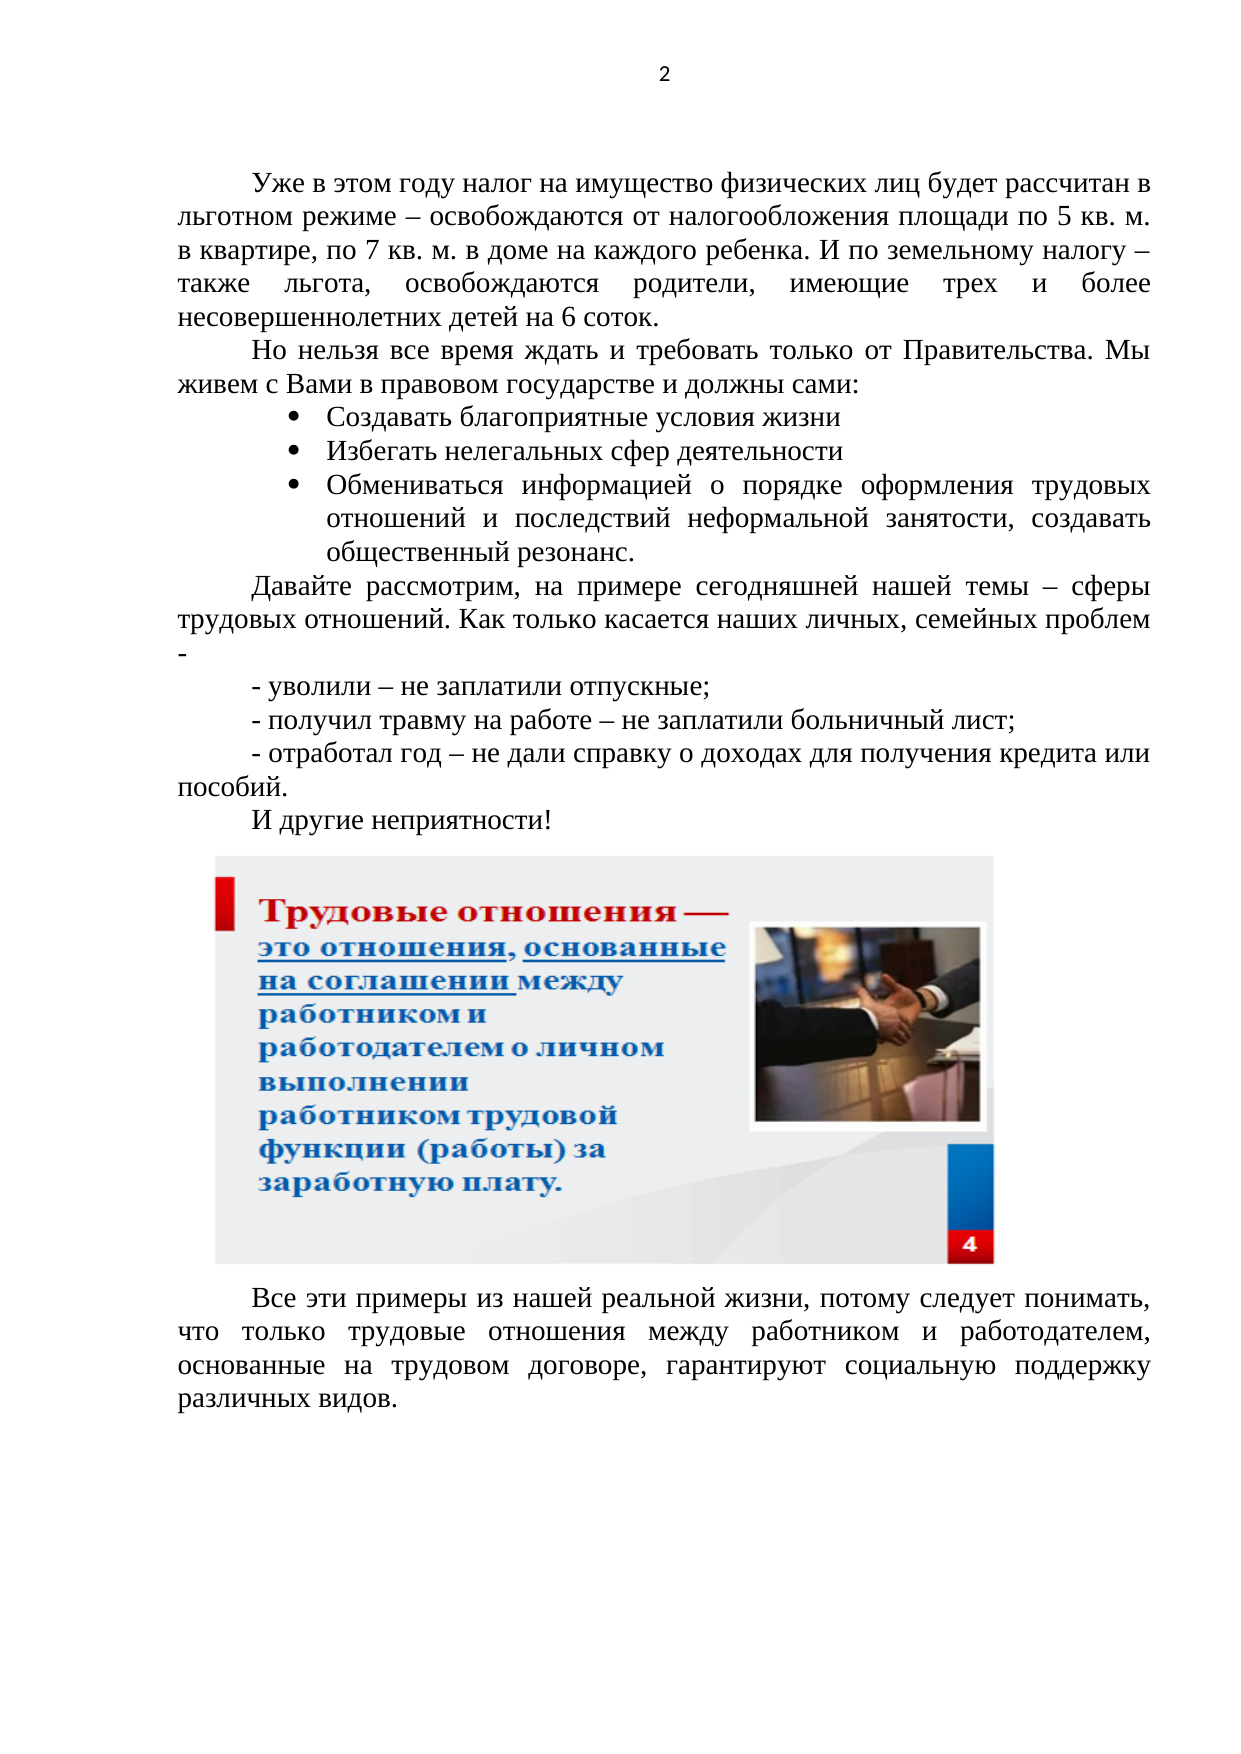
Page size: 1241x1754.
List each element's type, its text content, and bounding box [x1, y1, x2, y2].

text - получил травму на работе – не заплатили больничный лист; [177, 702, 1152, 735]
text - отработал год – не дали справку о доходах для получения кредита или пособий. [177, 735, 1152, 802]
text Все эти примеры из нашей реальной жизни, потому следует понимать, что только трудовые отношения между работником и работодателем, основанные на трудовом договоре, гарантируют социальную поддержку различных видов. [177, 1280, 1152, 1414]
text Давайте рассмотрим, на примере сегодняшней нашей темы – сферы трудовых отношений. Как только касается наших личных, семейных проблем - [177, 568, 1152, 668]
text Уже в этом году налог на имущество физических лиц будет рассчитан в льготном режиме – освобождаются от налогообложения площади по 5 кв. м. в квартире, по 7 кв. м. в доме на каждого ребенка. И по земельному налогу – также льгота, освобождаются родители, имеющие трех и более несовершеннолетних детей на 6 соток. [177, 165, 1152, 332]
text Но нельзя все время ждать и требовать только от Правительства. Мы живем с Вами в правовом государстве и должны сами: [177, 332, 1152, 399]
text - уволили – не заплатили отпускные; [177, 668, 1152, 702]
list Создавать благоприятные условия жизни [288, 399, 1152, 433]
picture [177, 836, 1018, 1280]
list Обмениваться информацией о порядке оформления трудовых отношений и последствий неформальной занятости, создавать общественный резонанс. [288, 467, 1152, 568]
text И другие неприятности! [177, 802, 1152, 836]
list Избегать нелегальных сфер деятельности [288, 433, 1152, 467]
